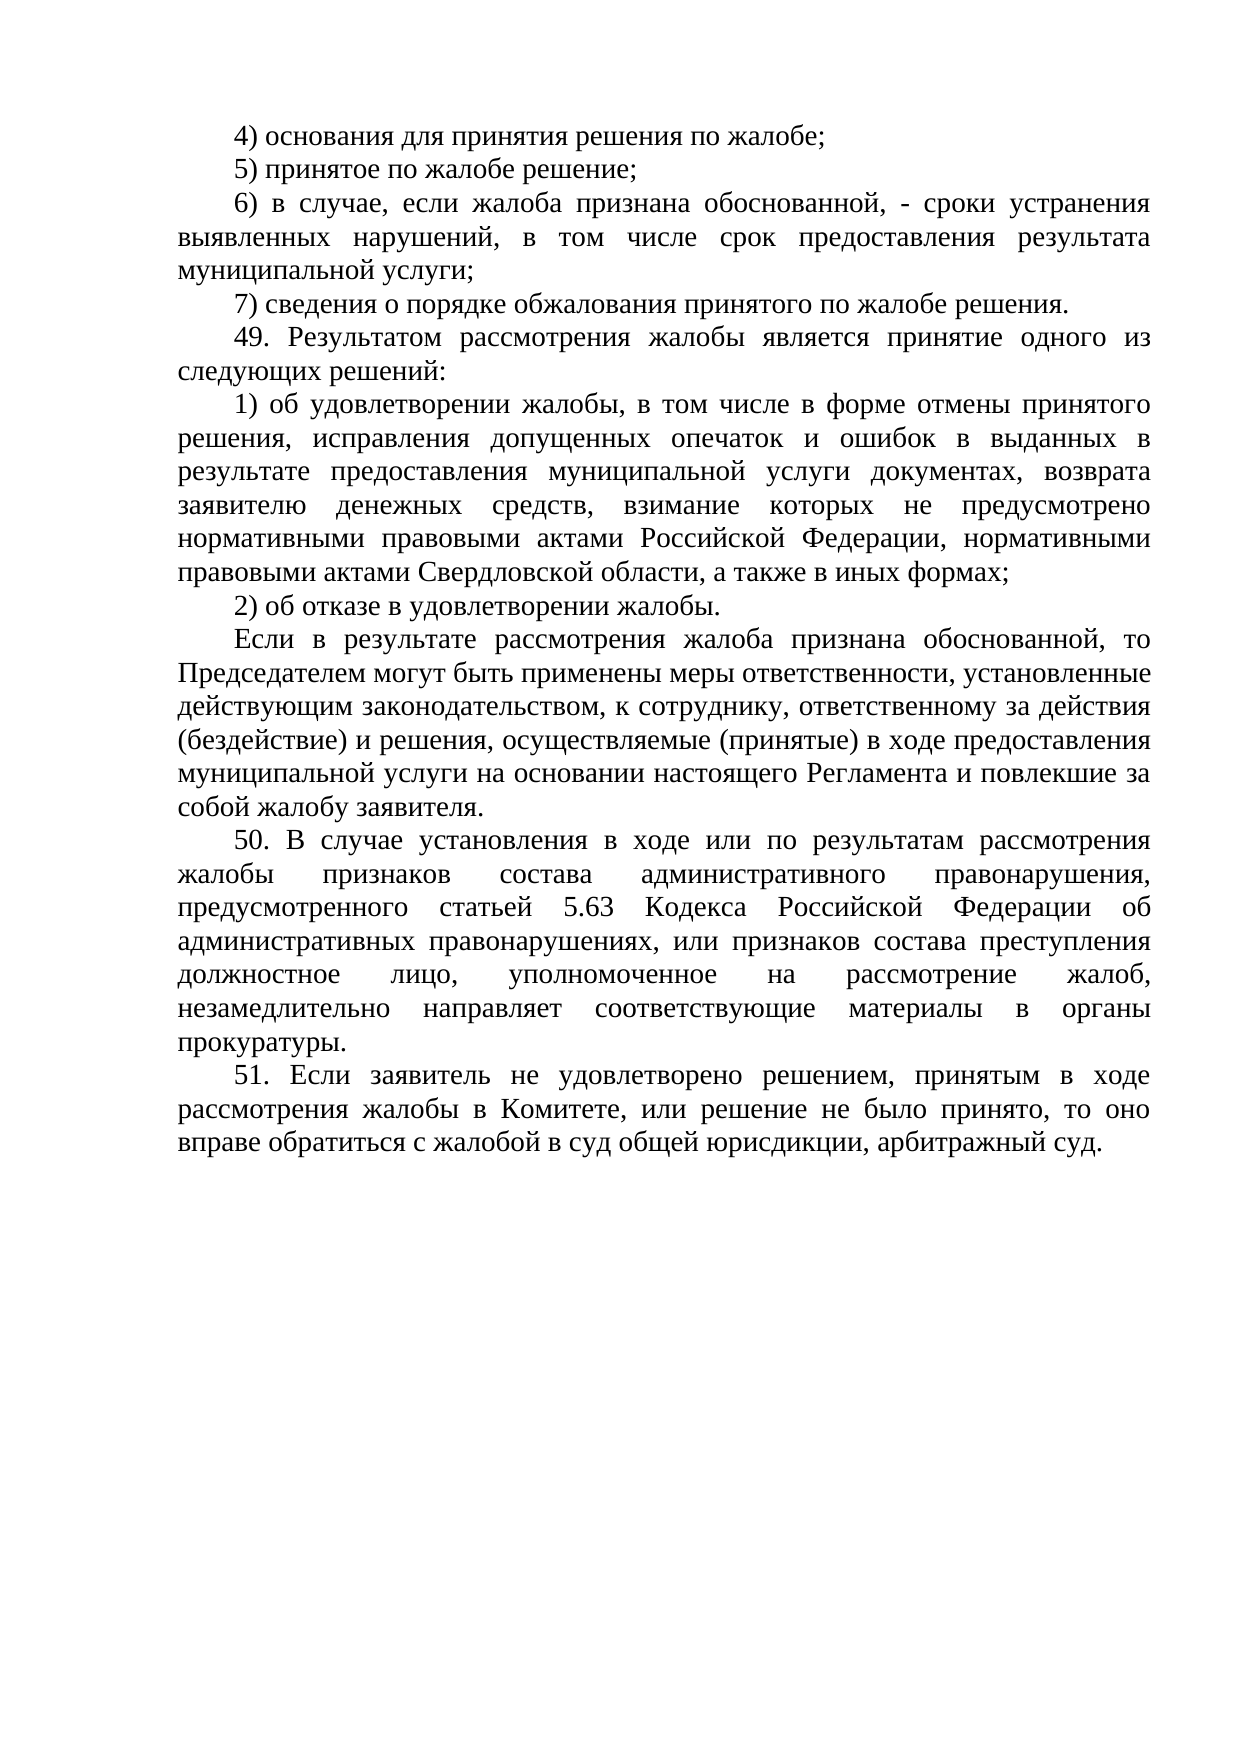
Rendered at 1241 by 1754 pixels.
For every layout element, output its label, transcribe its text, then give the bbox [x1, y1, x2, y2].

text 7) сведения о порядке обжалования принятого по жалобе решения. [177, 286, 1152, 319]
text 6) в случае, если жалоба признана обоснованной, - сроки устранения выявленных нарушений, в том числе срок предоставления результата муниципальной услуги; [177, 185, 1152, 286]
text Если в результате рассмотрения жалоба признана обоснованной, то Председателем могут быть применены меры ответственности, установленные действующим законодательством, к сотруднику, ответственному за действия (бездействие) и решения, осуществляемые (принятые) в ходе предоставления муниципальной услуги на основании настоящего Регламента и повлекшие за собой жалобу заявителя. [177, 621, 1152, 822]
text 49. Результатом рассмотрения жалобы является принятие одного из следующих решений: [177, 319, 1152, 386]
text 1) об удовлетворении жалобы, в том числе в форме отмены принятого решения, исправления допущенных опечаток и ошибок в выданных в результате предоставления муниципальной услуги документах, возврата заявителю денежных средств, взимание которых не предусмотрено нормативными правовыми актами Российской Федерации, нормативными правовыми актами Свердловской области, а также в иных формах; [177, 386, 1152, 588]
text 4) основания для принятия решения по жалобе; [177, 118, 1152, 152]
text 51. Если заявитель не удовлетворено решением, принятым в ходе рассмотрения жалобы в Комитете, или решение не было принято, то оно вправе обратиться с жалобой в суд общей юрисдикции, арбитражный суд. [177, 1057, 1152, 1158]
text 5) принятое по жалобе решение; [177, 152, 1152, 185]
text 50. В случае установления в ходе или по результатам рассмотрения жалобы признаков состава административного правонарушения, предусмотренного статьей 5.63 Кодекса Российской Федерации об административных правонарушениях, или признаков состава преступления должностное лицо, уполномоченное на рассмотрение жалоб, незамедлительно направляет соответствующие материалы в органы прокуратуры. [177, 822, 1152, 1057]
text 2) об отказе в удовлетворении жалобы. [177, 588, 1152, 621]
